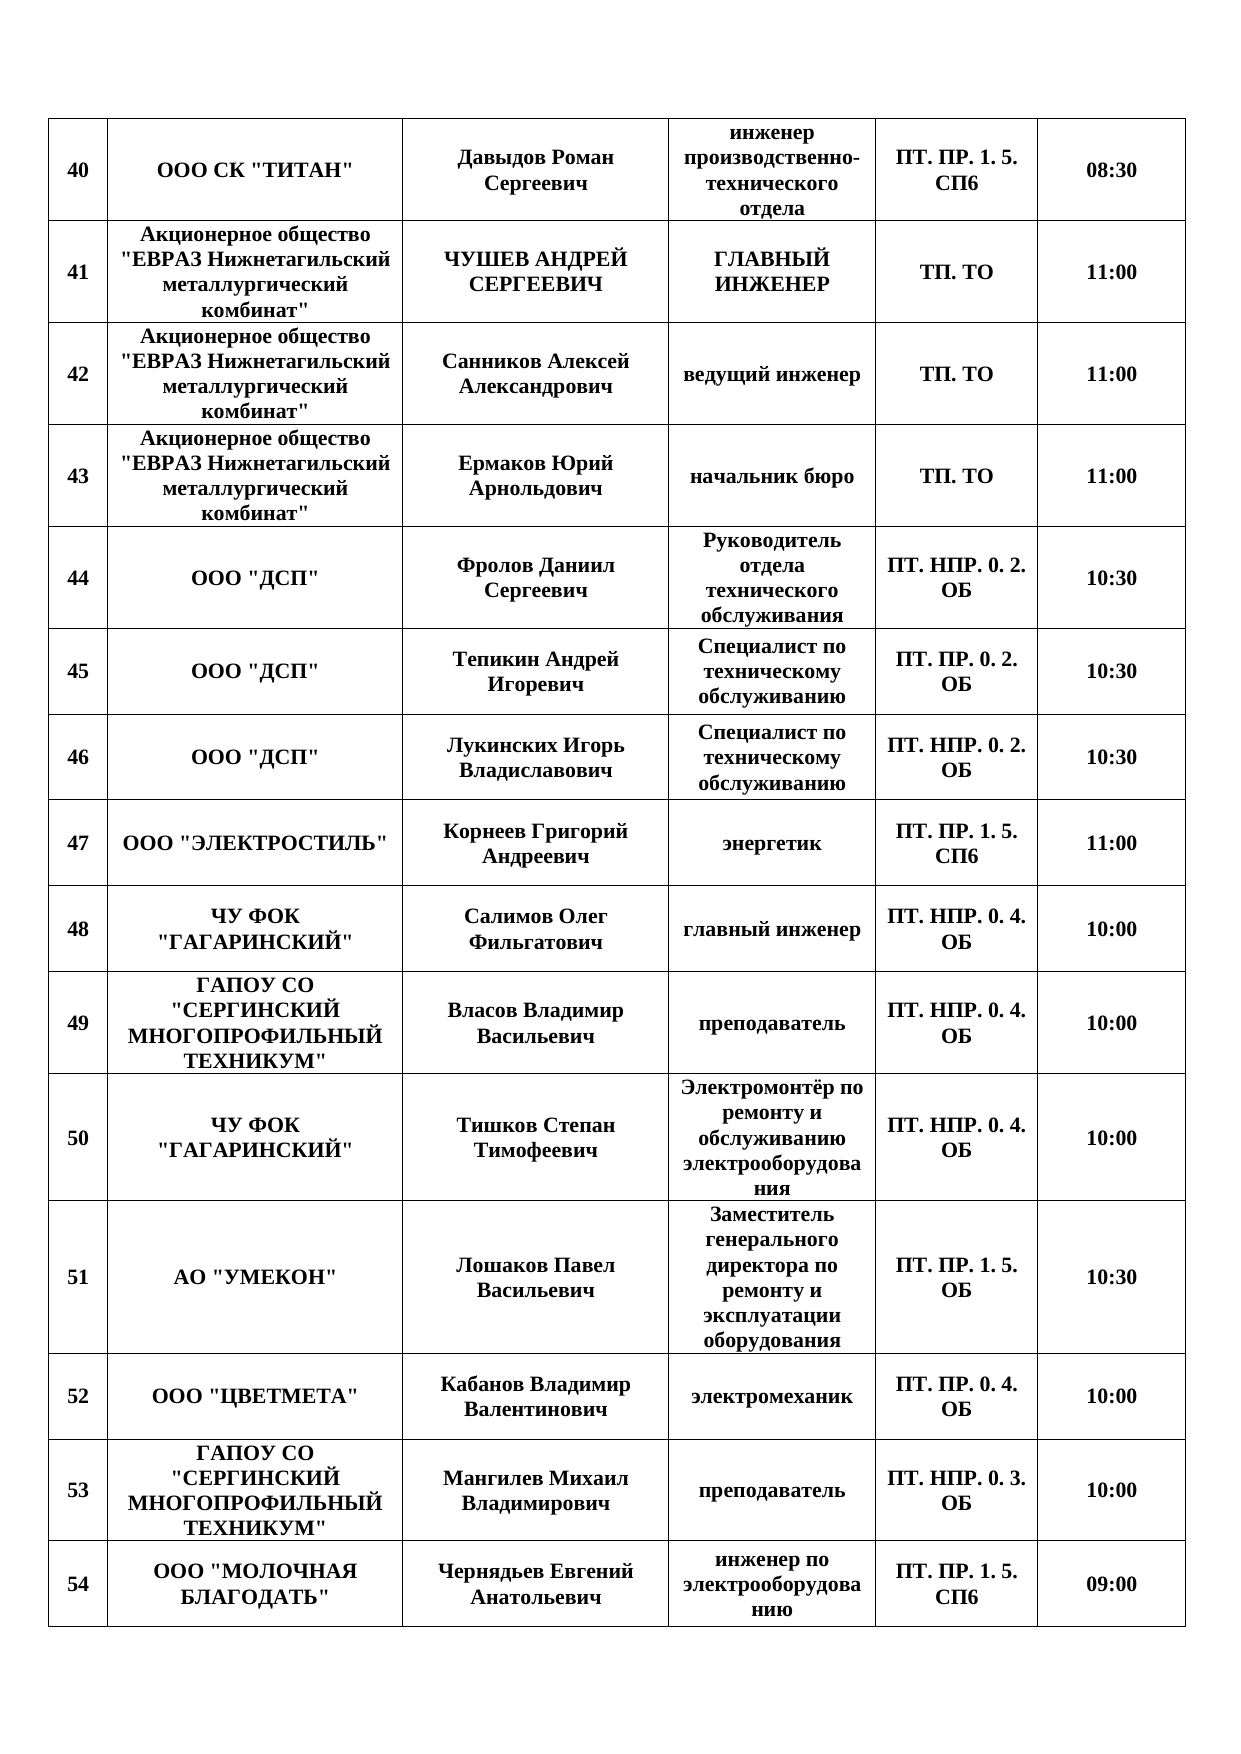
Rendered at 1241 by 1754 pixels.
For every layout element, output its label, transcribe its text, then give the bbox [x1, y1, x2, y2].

table_cell 10:30 [1038, 1201, 1185, 1352]
table_cell 09:00 [1038, 1541, 1185, 1626]
table_cell 10:00 [1038, 1074, 1185, 1200]
table_cell Санников Алексей Александрович [403, 323, 668, 424]
table_cell 53 [49, 1440, 107, 1540]
table_cell Заместитель генерального директора по ремонту и эксплуатации оборудования [669, 1201, 875, 1352]
table_cell Тишков Степан Тимофеевич [403, 1074, 668, 1200]
table_cell ООО "ЦВЕТМЕТА" [108, 1354, 402, 1438]
table_cell Акционерное общество "ЕВРАЗ Нижнетагильский металлургический комбинат" [108, 323, 402, 424]
table_cell 49 [49, 972, 107, 1073]
table_cell ПТ. НПР. 0. 4. ОБ [876, 972, 1037, 1073]
table_cell 45 [49, 629, 107, 713]
table_cell ПТ. НПР. 0. 4. ОБ [876, 886, 1037, 971]
table_cell энергетик [669, 800, 875, 885]
table_cell ПТ. ПР. 1. 5. ОБ [876, 1201, 1037, 1352]
table_cell 51 [49, 1201, 107, 1352]
table_cell начальник бюро [669, 425, 875, 526]
table_cell ООО "ДСП" [108, 715, 402, 799]
table_cell Фролов Даниил Сергеевич [403, 527, 668, 627]
table_cell Власов Владимир Васильевич [403, 972, 668, 1073]
table_cell 10:00 [1038, 972, 1185, 1073]
table_cell 10:00 [1038, 1440, 1185, 1540]
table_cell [108, 1541, 402, 1626]
table_cell ГАПОУ СО "СЕРГИНСКИЙ МНОГОПРОФИЛЬНЫЙ ТЕХНИКУМ" [108, 1440, 402, 1540]
table_cell ПТ. НПР. 0. 2. ОБ [876, 527, 1037, 627]
table_cell ООО СК "ТИТАН" [108, 119, 402, 220]
table_cell Лошаков Павел Васильевич [403, 1201, 668, 1352]
table_cell ТП. ТО [876, 425, 1037, 526]
table_cell ГЛАВНЫЙ ИНЖЕНЕР [669, 221, 875, 322]
table_cell 10:00 [1038, 1354, 1185, 1438]
table_cell 11:00 [1038, 323, 1185, 424]
table_cell ООО "ДСП" [108, 629, 402, 713]
table_cell инженер производственно-технического отдела [669, 119, 875, 220]
table_cell 46 [49, 715, 107, 799]
table_cell 11:00 [1038, 425, 1185, 526]
table_cell ПТ. ПР. 1. 5. СП6 [876, 800, 1037, 885]
table_cell Акционерное общество "ЕВРАЗ Нижнетагильский металлургический комбинат" [108, 425, 402, 526]
table_cell ЧУШЕВ АНДРЕЙ СЕРГЕЕВИЧ [403, 221, 668, 322]
table_cell Руководитель отдела технического обслуживания [669, 527, 875, 627]
table_cell Специалист по техническому обслуживанию [669, 629, 875, 713]
table_cell Акционерное общество "ЕВРАЗ Нижнетагильский металлургический комбинат" [108, 221, 402, 322]
table_cell 50 [49, 1074, 107, 1200]
table_cell 11:00 [1038, 800, 1185, 885]
table_cell Тепикин Андрей Игоревич [403, 629, 668, 713]
table_cell 52 [49, 1354, 107, 1438]
table_cell ООО "ЭЛЕКТРОСТИЛЬ" [108, 800, 402, 885]
table_cell преподаватель [669, 1440, 875, 1540]
table_cell Давыдов Роман Сергеевич [403, 119, 668, 220]
table_cell 11:00 [1038, 221, 1185, 322]
table_cell 08:30 [1038, 119, 1185, 220]
table_cell ТП. ТО [876, 221, 1037, 322]
table_cell ЧУ ФОК "ГАГАРИНСКИЙ" [108, 1074, 402, 1200]
table_cell 10:30 [1038, 527, 1185, 627]
table_cell ПТ. ПР. 0. 4. ОБ [876, 1354, 1037, 1438]
table_cell 42 [49, 323, 107, 424]
table_cell Электромонтёр по ремонту и обслуживанию электрооборудования [669, 1074, 875, 1200]
table_cell Кабанов Владимир Валентинович [403, 1354, 668, 1438]
table_cell преподаватель [669, 972, 875, 1073]
table_cell 54 [49, 1541, 107, 1626]
table_cell Салимов Олег Фильгатович [403, 886, 668, 971]
table_cell Лукинских Игорь Владиславович [403, 715, 668, 799]
table_cell ООО "ДСП" [108, 527, 402, 627]
table_cell электромеханик [669, 1354, 875, 1438]
table_cell ТП. ТО [876, 323, 1037, 424]
table_cell Чернядьев Евгений Анатольевич [403, 1541, 668, 1626]
table_cell ПТ. ПР. 1. 5. СП6 [876, 1541, 1037, 1626]
table_cell 40 [49, 119, 107, 220]
table_cell инженер по электрооборудованию [669, 1541, 875, 1626]
table_cell 44 [49, 527, 107, 627]
table_cell 48 [49, 886, 107, 971]
table_cell 41 [49, 221, 107, 322]
table_cell ПТ. ПР. 0. 2. ОБ [876, 629, 1037, 713]
table_cell ГАПОУ СО "СЕРГИНСКИЙ МНОГОПРОФИЛЬНЫЙ ТЕХНИКУМ" [108, 972, 402, 1073]
table_cell Мангилев Михаил Владимирович [403, 1440, 668, 1540]
table_cell Специалист по техническому обслуживанию [669, 715, 875, 799]
table_cell 10:30 [1038, 629, 1185, 713]
table_cell ведущий инженер [669, 323, 875, 424]
table_cell 43 [49, 425, 107, 526]
table_cell 10:30 [1038, 715, 1185, 799]
table_cell ЧУ ФОК "ГАГАРИНСКИЙ" [108, 886, 402, 971]
table_cell ПТ. НПР. 0. 3. ОБ [876, 1440, 1037, 1540]
table_cell ПТ. ПР. 1. 5. СП6 [876, 119, 1037, 220]
table_cell АО "УМЕКОН" [108, 1201, 402, 1352]
table_cell ПТ. НПР. 0. 2. ОБ [876, 715, 1037, 799]
table_cell 47 [49, 800, 107, 885]
table_cell ПТ. НПР. 0. 4. ОБ [876, 1074, 1037, 1200]
table_cell Ермаков Юрий Арнольдович [403, 425, 668, 526]
table_cell главный инженер [669, 886, 875, 971]
table_cell Корнеев Григорий Андреевич [403, 800, 668, 885]
table_cell 10:00 [1038, 886, 1185, 971]
